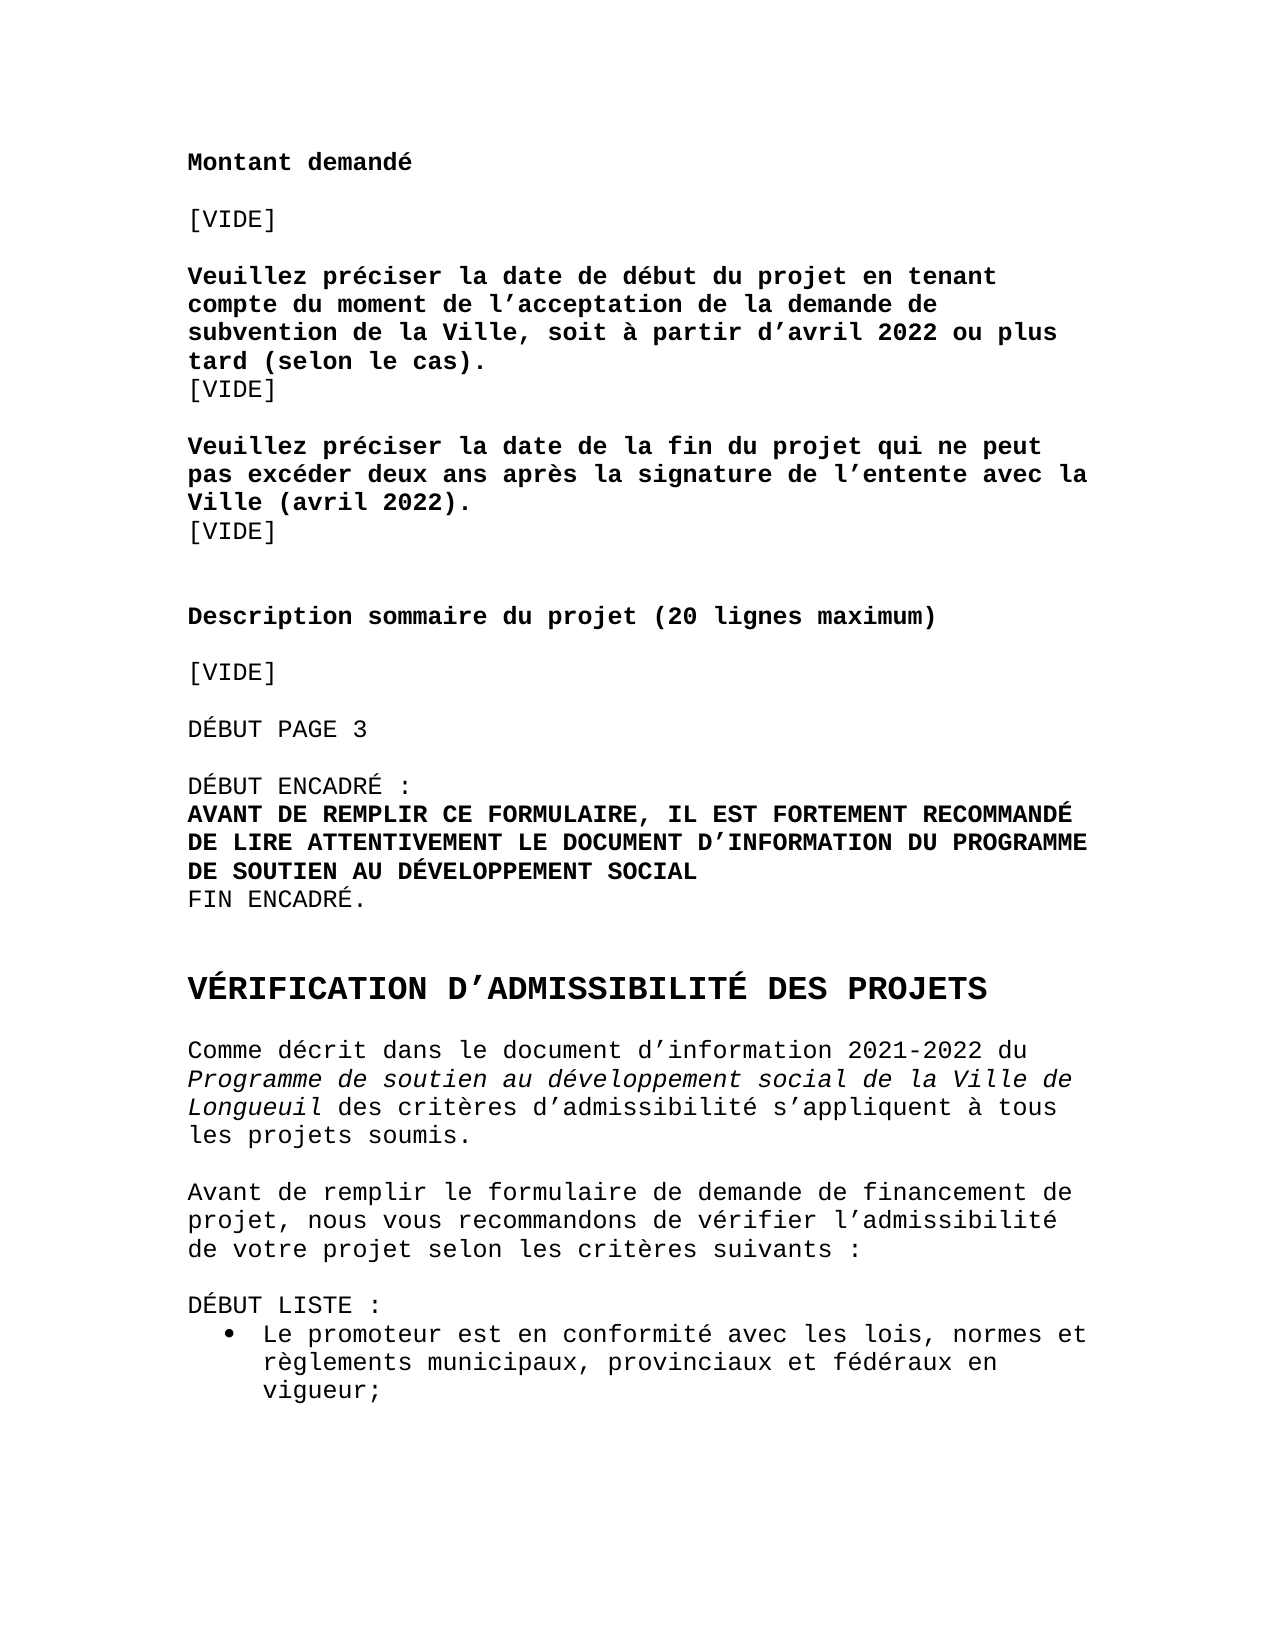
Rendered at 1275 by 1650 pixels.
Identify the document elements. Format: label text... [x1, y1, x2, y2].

text DÉBUT LISTE : [187, 1293, 1087, 1321]
subtitle VÉRIFICATION D’ADMISSIBILITÉ DES PROJETS [187, 972, 1087, 1009]
text AVANT DE REMPLIR CE FORMULAIRE, IL EST FORTEMENT RECOMMANDÉ DE LIRE ATTENTIVEMENT LE DOCUMENT D’INFORMATION DU PROGRAMME DE SOUTIEN AU DÉVELOPPEMENT SOCIAL [187, 802, 1087, 887]
list Le promoteur est en conformité avec les lois, normes et règlements municipaux, provinciaux et fédéraux en vigueur; [225, 1321, 1087, 1406]
text DÉBUT ENCADRÉ : [187, 773, 1087, 802]
text Avant de remplir le formulaire de demande de financement de projet, nous vous recommandons de vérifier l’admissibilité de votre projet selon les critères suivants : [187, 1179, 1087, 1264]
text Veuillez préciser la date de début du projet en tenant compte du moment de l’acceptation de la demande de subvention de la Ville, soit à partir d’avril 2022 ou plus tard (selon le cas). [187, 263, 1087, 377]
text [VIDE] [187, 518, 1087, 547]
text [VIDE] [187, 660, 1087, 688]
text Montant demandé [187, 150, 1087, 178]
text DÉBUT PAGE 3 [187, 717, 1087, 745]
text [VIDE] [187, 377, 1087, 405]
text [VIDE] [187, 207, 1087, 235]
text Description sommaire du projet (20 lignes maximum) [187, 603, 1087, 632]
text Comme décrit dans le document d’information 2021-2022 du Programme de soutien au développement social de la Ville de Longueuil des critères d’admissibilité s’appliquent à tous les projets soumis. [187, 1038, 1087, 1151]
text Veuillez préciser la date de la fin du projet qui ne peut pas excéder deux ans après la signature de l’entente avec la Ville (avril 2022). [187, 433, 1087, 518]
text FIN ENCADRÉ. [187, 887, 1087, 915]
